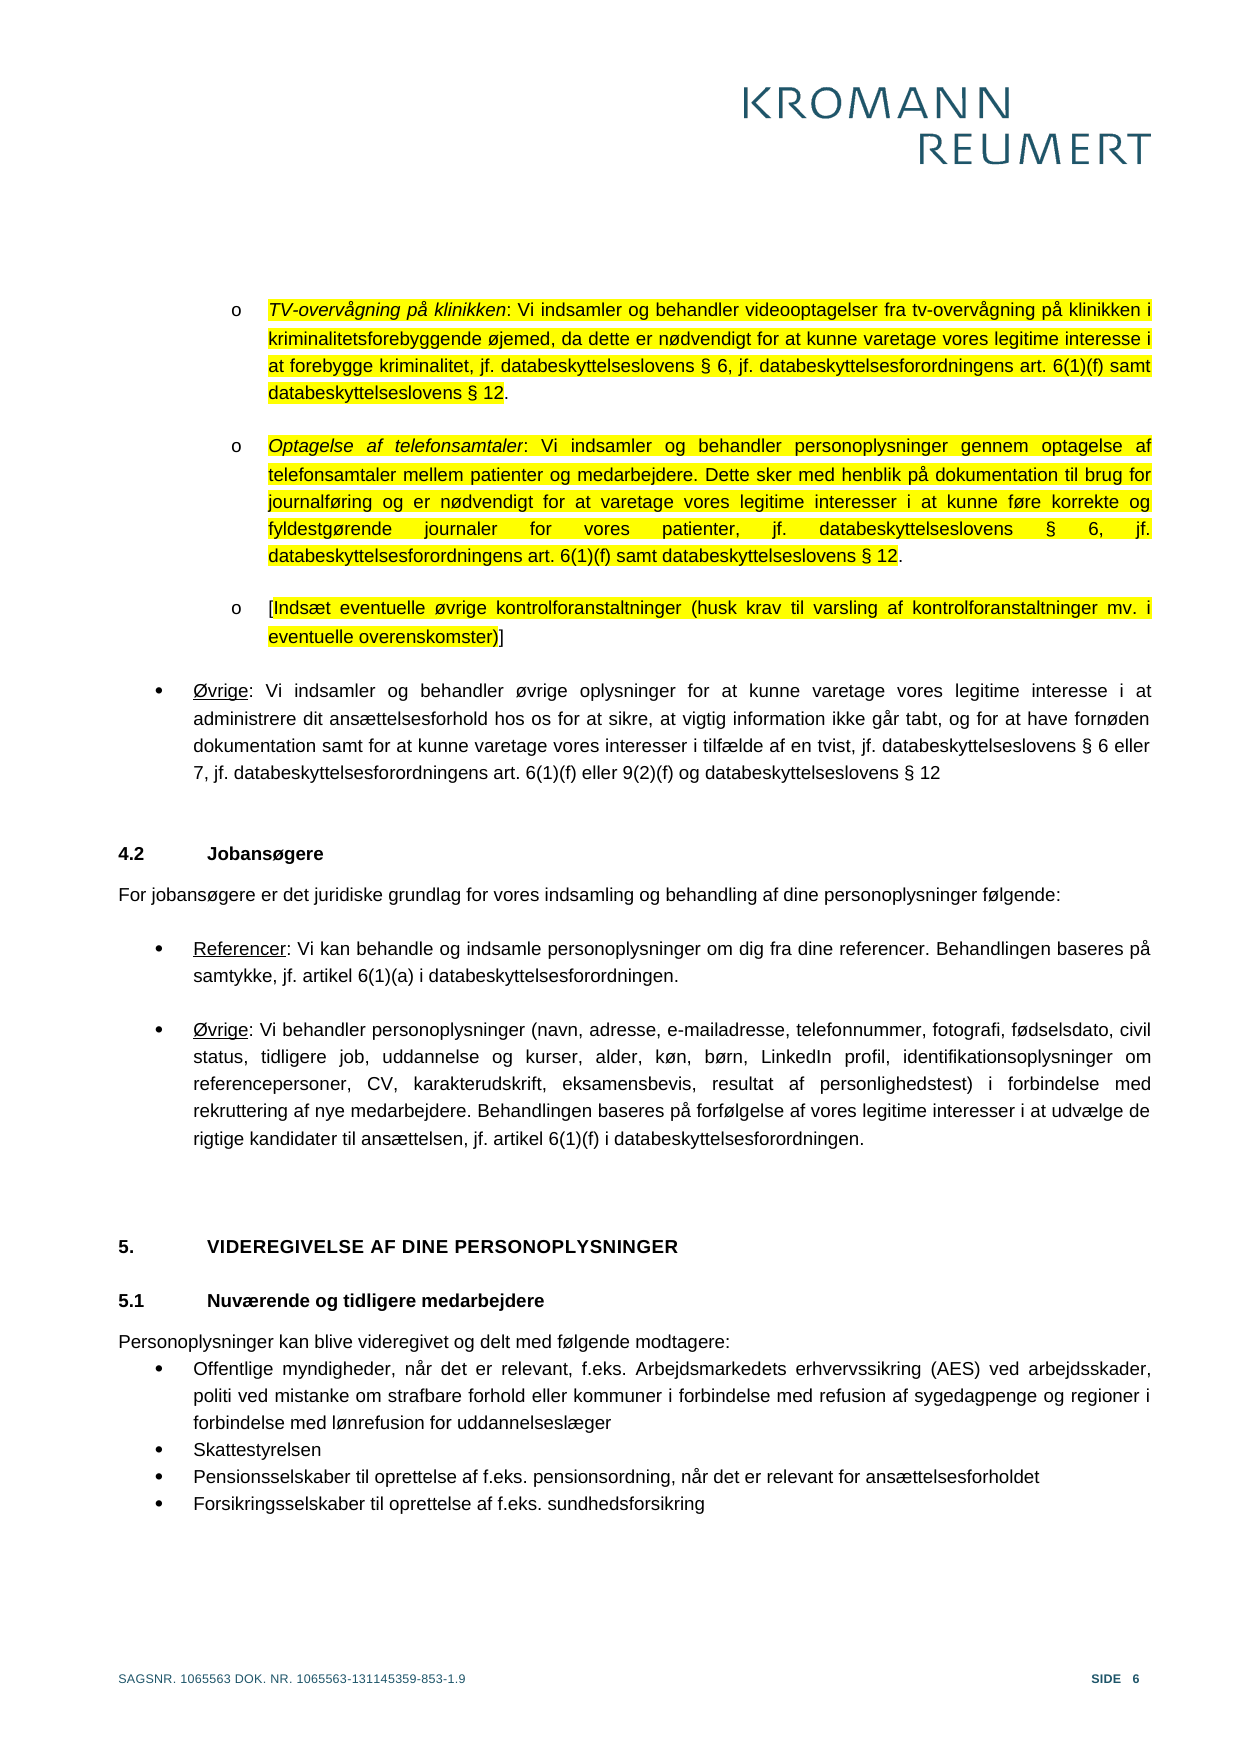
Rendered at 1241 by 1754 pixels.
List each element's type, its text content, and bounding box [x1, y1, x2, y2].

list Offentlige myndigheder, når det er relevant, f.eks. Arbejdsmarkedets erhvervssikring (AES) ved arbejdsskader, politi ved mistanke om strafbare forhold eller kommuner i forbindelse med refusion af sygedagpenge og regioner i forbindelse med lønrefusion for uddannelseslæger [156, 1352, 1152, 1433]
subtitle Jobansøgere [118, 837, 1152, 864]
list Øvrige: Vi indsamler og behandler øvrige oplysninger for at kunne varetage vores legitime interesse i at administrere dit ansættelsesforhold hos os for at sikre, at vigtig information ikke går tabt, og for at have fornøden dokumentation samt for at kunne varetage vores interesser i tilfælde af en tvist, jf. databeskyttelseslovens § 6 eller 7, jf. databeskyttelsesforordningens art. 6(1)(f) eller 9(2)(f) og databeskyttelseslovens § 12 [156, 675, 1152, 783]
list TV-overvågning på klinikken: Vi indsamler og behandler videooptagelser fra tv-overvågning på klinikken i kriminalitetsforebyggende øjemed, da dette er nødvendigt for at kunne varetage vores legitime interesse i at forebygge kriminalitet, jf. databeskyttelseslovens § 6, jf. databeskyttelsesforordningens art. 6(1)(f) samt databeskyttelseslovens § 12. [231, 295, 1152, 404]
list Referencer: Vi kan behandle og indsamle personoplysninger om dig fra dine referencer. Behandlingen baseres på samtykke, jf. artikel 6(1)(a) i databeskyttelsesforordningen. [156, 932, 1152, 986]
list [Indsæt eventuelle øvrige kontrolforanstaltninger (husk krav til varsling af kontrolforanstaltninger mv. i eventuelle overenskomster)] [231, 593, 1152, 647]
list Optagelse af telefonsamtaler: Vi indsamler og behandler personoplysninger gennem optagelse af telefonsamtaler mellem patienter og medarbejdere. Dette sker med henblik på dokumentation til brug for journalføring og er nødvendigt for at varetage vores legitime interesser i at kunne føre korrekte og fyldestgørende journaler for vores patienter, jf. databeskyttelseslovens § 6, jf. databeskyttelsesforordningens art. 6(1)(f) samt databeskyttelseslovens § 12. [231, 431, 1152, 566]
picture [0, 0, 1241, 177]
subtitle Nuværende og tidligere medarbejdere [118, 1284, 1152, 1311]
list Forsikringsselskaber til oprettelse af f.eks. sundhedsforsikring [156, 1487, 1152, 1514]
list Skattestyrelsen [156, 1433, 1152, 1460]
text Personoplysninger kan blive videregivet og delt med følgende modtagere: [118, 1325, 1152, 1352]
list Pensionsselskaber til oprettelse af f.eks. pensionsordning, når det er relevant for ansættelsesforholdet [156, 1460, 1152, 1487]
list Øvrige: Vi behandler personoplysninger (navn, adresse, e-mailadresse, telefonnummer, fotografi, fødselsdato, civil status, tidligere job, uddannelse og kurser, alder, køn, børn, LinkedIn profil, identifikationsoplysninger om referencepersoner, CV, karakterudskrift, eksamensbevis, resultat af personlighedstest) i forbindelse med rekruttering af nye medarbejdere. Behandlingen baseres på forfølgelse af vores legitime interesser i at udvælge de rigtige kandidater til ansættelsen, jf. artikel 6(1)(f) i databeskyttelsesforordningen. [156, 1013, 1152, 1149]
subtitle Videregivelse af dine personoplysninger [118, 1230, 1152, 1257]
text For jobansøgere er det juridiske grundlag for vores indsamling og behandling af dine personoplysninger følgende: [118, 878, 1152, 905]
